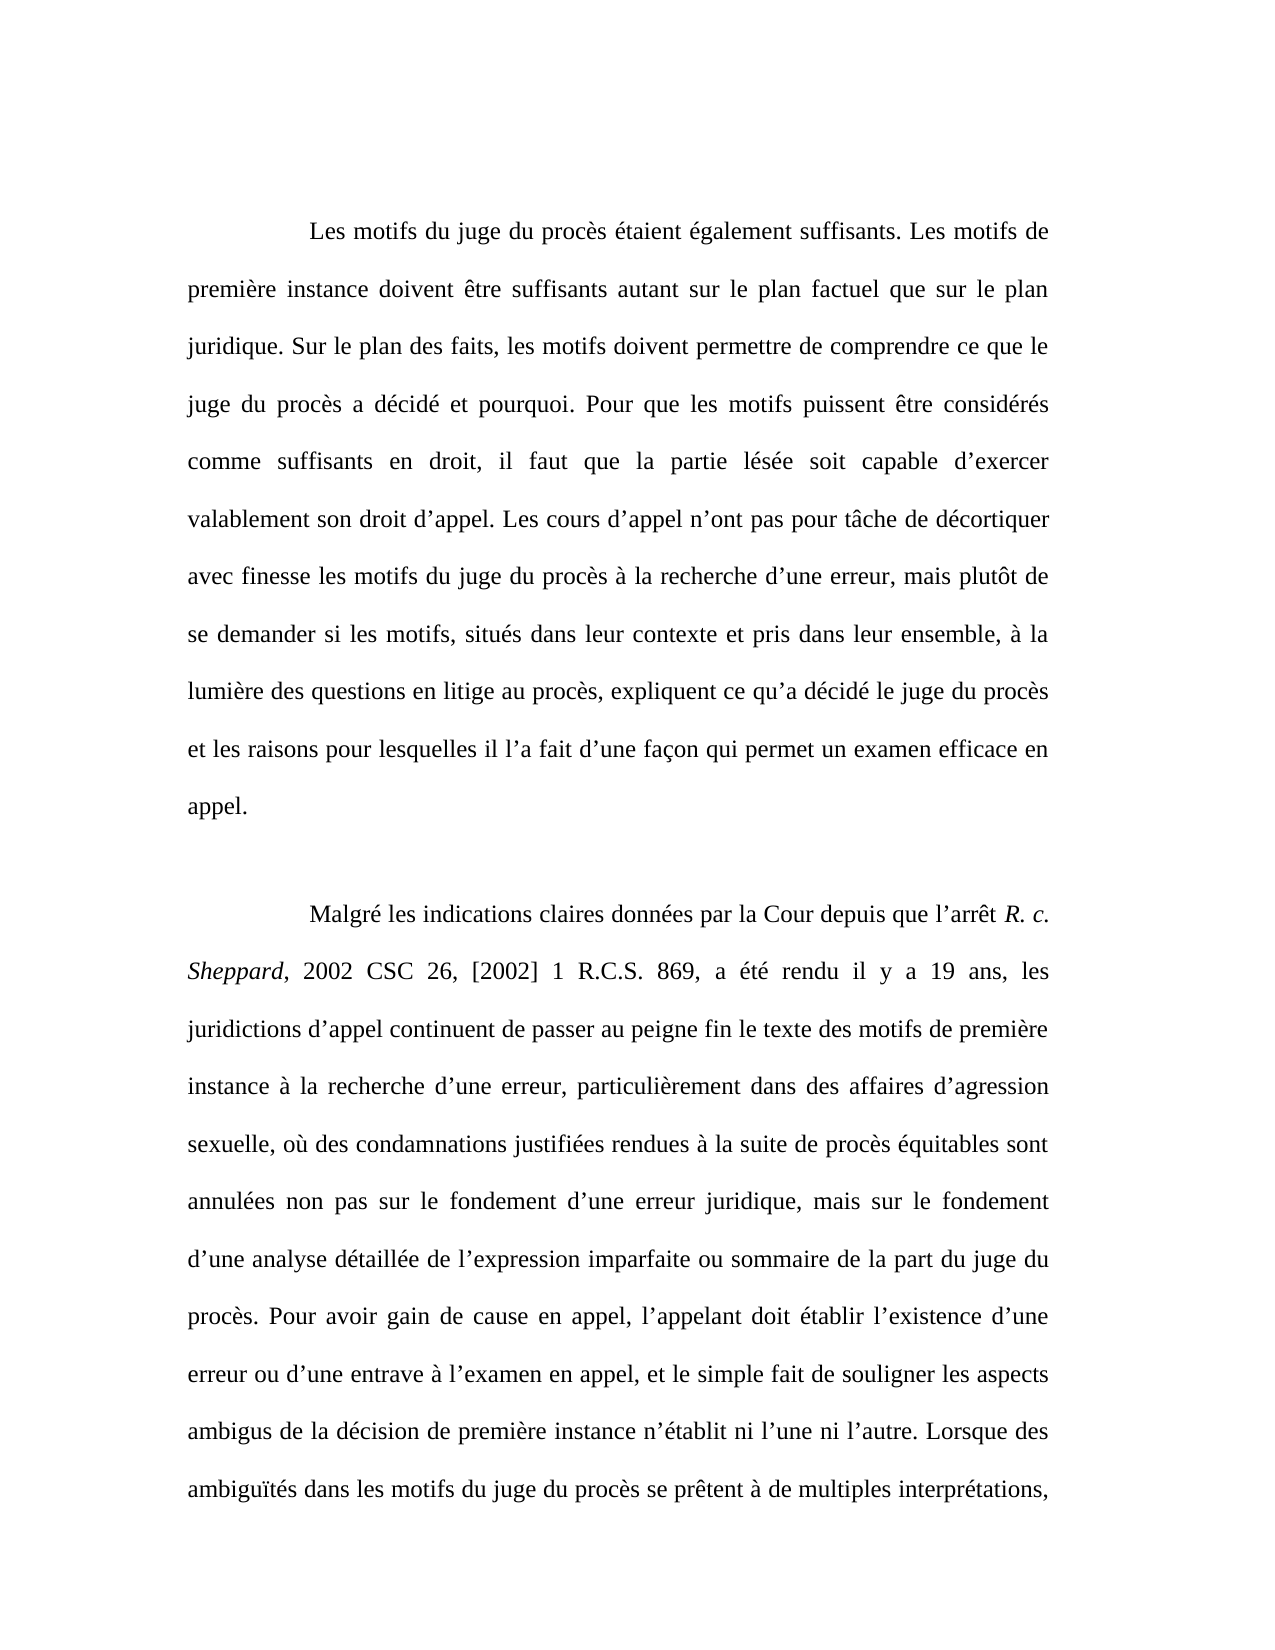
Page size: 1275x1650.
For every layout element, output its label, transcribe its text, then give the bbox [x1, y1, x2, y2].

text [187, 899, 1050, 1503]
text Les motifs du juge du procès étaient également suffisants. Les motifs de première instance doivent être suffisants autant sur le plan factuel que sur le plan juridique. Sur le plan des faits, les motifs doivent permettre de comprendre ce que le juge du procès a décidé et pourquoi. Pour que les motifs puissent être considérés comme suffisants en droit, il faut que la partie lésée soit capable d’exercer valablement son droit d’appel. Les cours d’appel n’ont pas pour tâche de décortiquer avec finesse les motifs du juge du procès à la recherche d’une erreur, mais plutôt de se demander si les motifs, situés dans leur contexte et pris dans leur ensemble, à la lumière des questions en litige au procès, expliquent ce qu’a décidé le juge du procès et les raisons pour lesquelles il l’a fait d’une façon qui permet un examen efficace en appel. [187, 216, 1050, 820]
